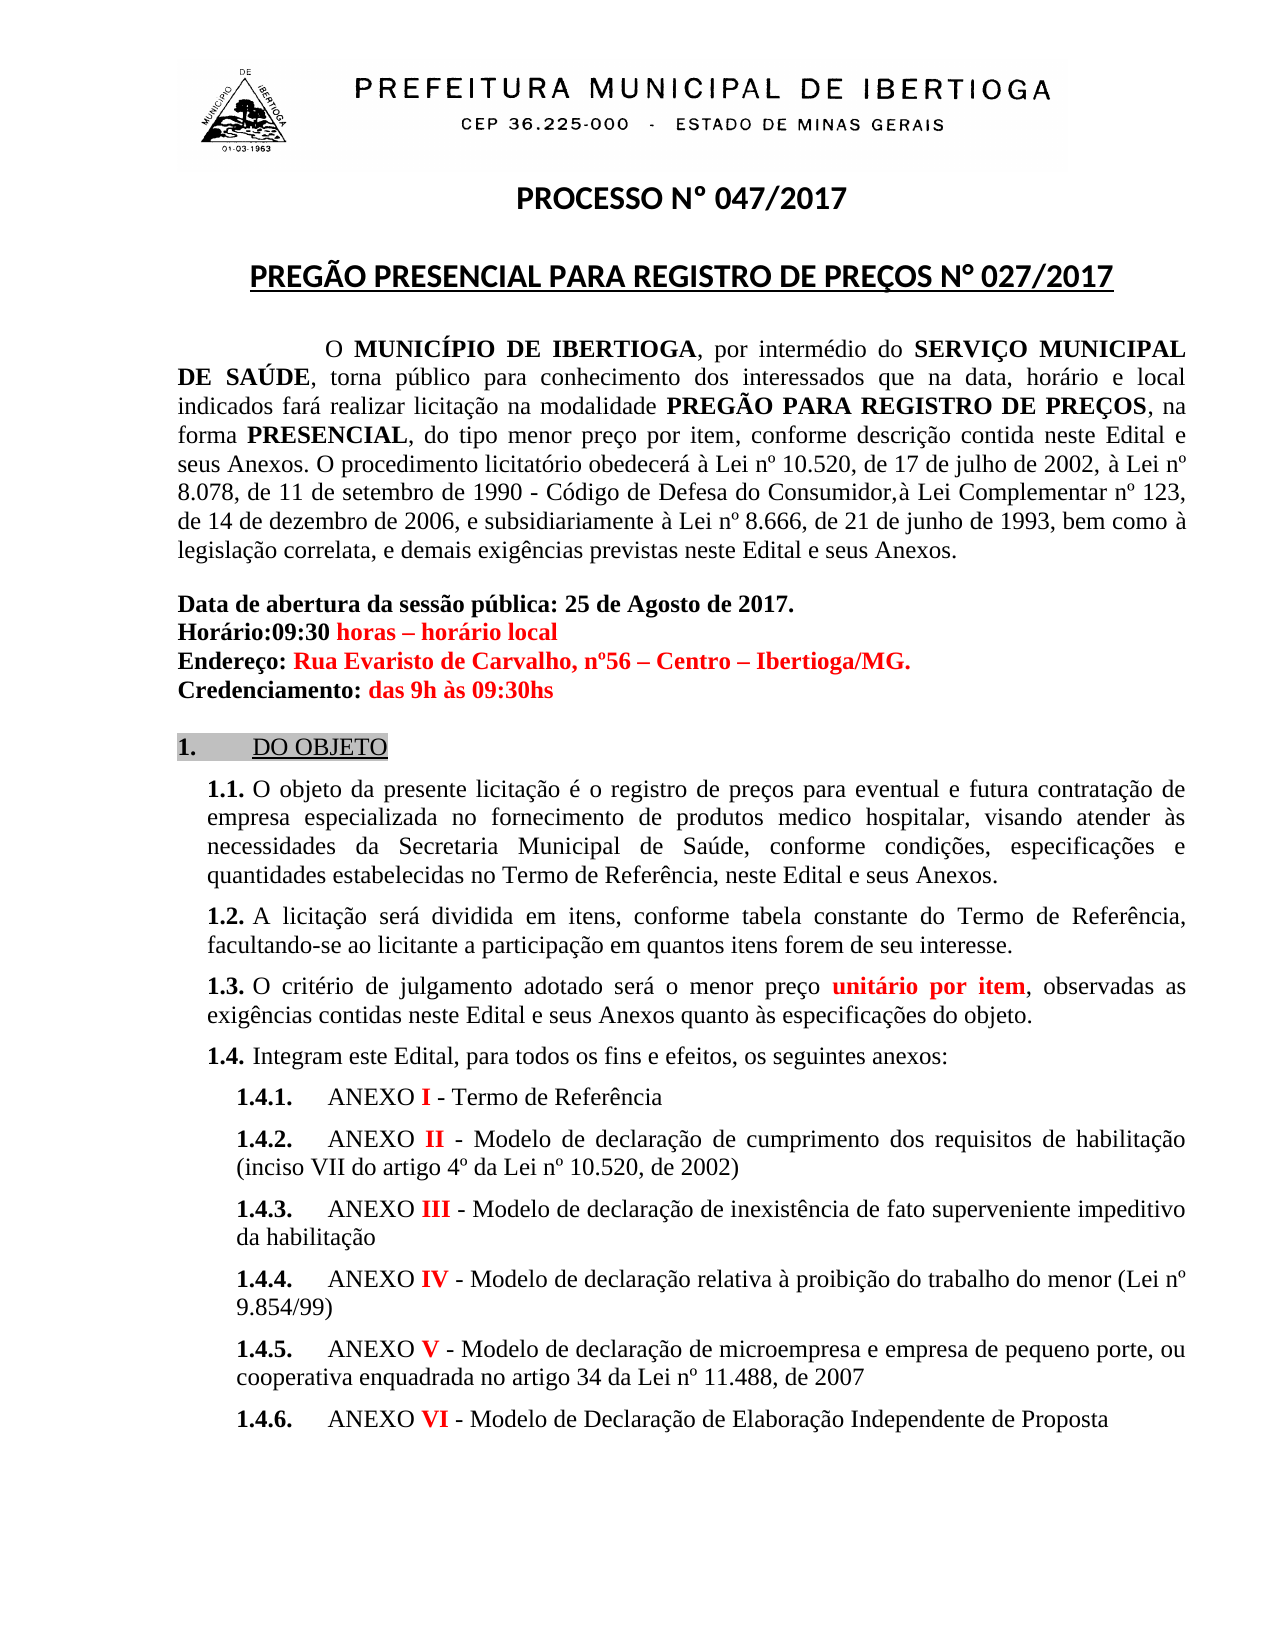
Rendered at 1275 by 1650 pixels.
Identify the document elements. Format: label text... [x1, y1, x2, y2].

list Integram este Edital, para todos os fins e efeitos, os seguintes anexos: [207, 1041, 1186, 1070]
text Credenciamento: das 9h às 09:30hs [177, 675, 1186, 704]
text Horário:09:30 horas – horário local [177, 617, 1186, 646]
list ANEXO I - Termo de Referência [236, 1082, 1186, 1111]
list DO OBJETO [177, 732, 1186, 761]
text O MUNICÍPIO DE IBERTIOGA, por intermédio do SERVIÇO MUNICIPAL DE SAÚDE, torna público para conhecimento dos interessados que na data, horário e local indicados fará realizar licitação na modalidade PREGÃO PARA REGISTRO DE PREÇOS, na forma PRESENCIAL, do tipo menor preço por item, conforme descrição contida neste Edital e seus Anexos. O procedimento licitatório obedecerá à Lei nº 10.520, de 17 de julho de 2002, à Lei nº 8.078, de 11 de setembro de 1990 - Código de Defesa do Consumidor,à Lei Complementar nº 123, de 14 de dezembro de 2006, e subsidiariamente à Lei nº 8.666, de 21 de junho de 1993, bem como à legislação correlata, e demais exigências previstas neste Edital e seus Anexos. [177, 334, 1186, 564]
picture [177, 59, 1068, 172]
text Data de abertura da sessão pública: 25 de Agosto de 2017. [177, 589, 1186, 617]
text Endereço: Rua Evaristo de Carvalho, nº56 – Centro – Ibertioga/MG. [177, 646, 1186, 675]
list O objeto da presente licitação é o registro de preços para eventual e futura contratação de empresa especializada no fornecimento de produtos medico hospitalar, visando atender às necessidades da Secretaria Municipal de Saúde, conforme condições, especificações e quantidades estabelecidas no Termo de Referência, neste Edital e seus Anexos. [207, 774, 1186, 889]
text PROCESSO Nº 047/2017 [177, 177, 1186, 218]
list ANEXO IV - Modelo de declaração relativa à proibição do trabalho do menor (Lei nº 9.854/99) [236, 1264, 1186, 1321]
text PREGÃO PRESENCIAL PARA REGISTRO DE PREÇOS N° 027/2017 [177, 255, 1186, 296]
list ANEXO III - Modelo de declaração de inexistência de fato superveniente impeditivo da habilitação [236, 1194, 1186, 1251]
list ANEXO II - Modelo de declaração de cumprimento dos requisitos de habilitação (inciso VII do artigo 4º da Lei nº 10.520, de 2002) [236, 1124, 1186, 1181]
list A licitação será dividida em itens, conforme tabela constante do Termo de Referência, facultando-se ao licitante a participação em quantos itens forem de seu interesse. [207, 901, 1188, 959]
list ANEXO V - Modelo de declaração de microempresa e empresa de pequeno porte, ou cooperativa enquadrada no artigo 34 da Lei nº 11.488, de 2007 [236, 1334, 1186, 1391]
list O critério de julgamento adotado será o menor preço unitário por item, observadas as exigências contidas neste Edital e seus Anexos quanto às especificações do objeto. [207, 971, 1186, 1029]
list ANEXO VI - Modelo de Declaração de Elaboração Independente de Proposta [236, 1404, 1186, 1432]
